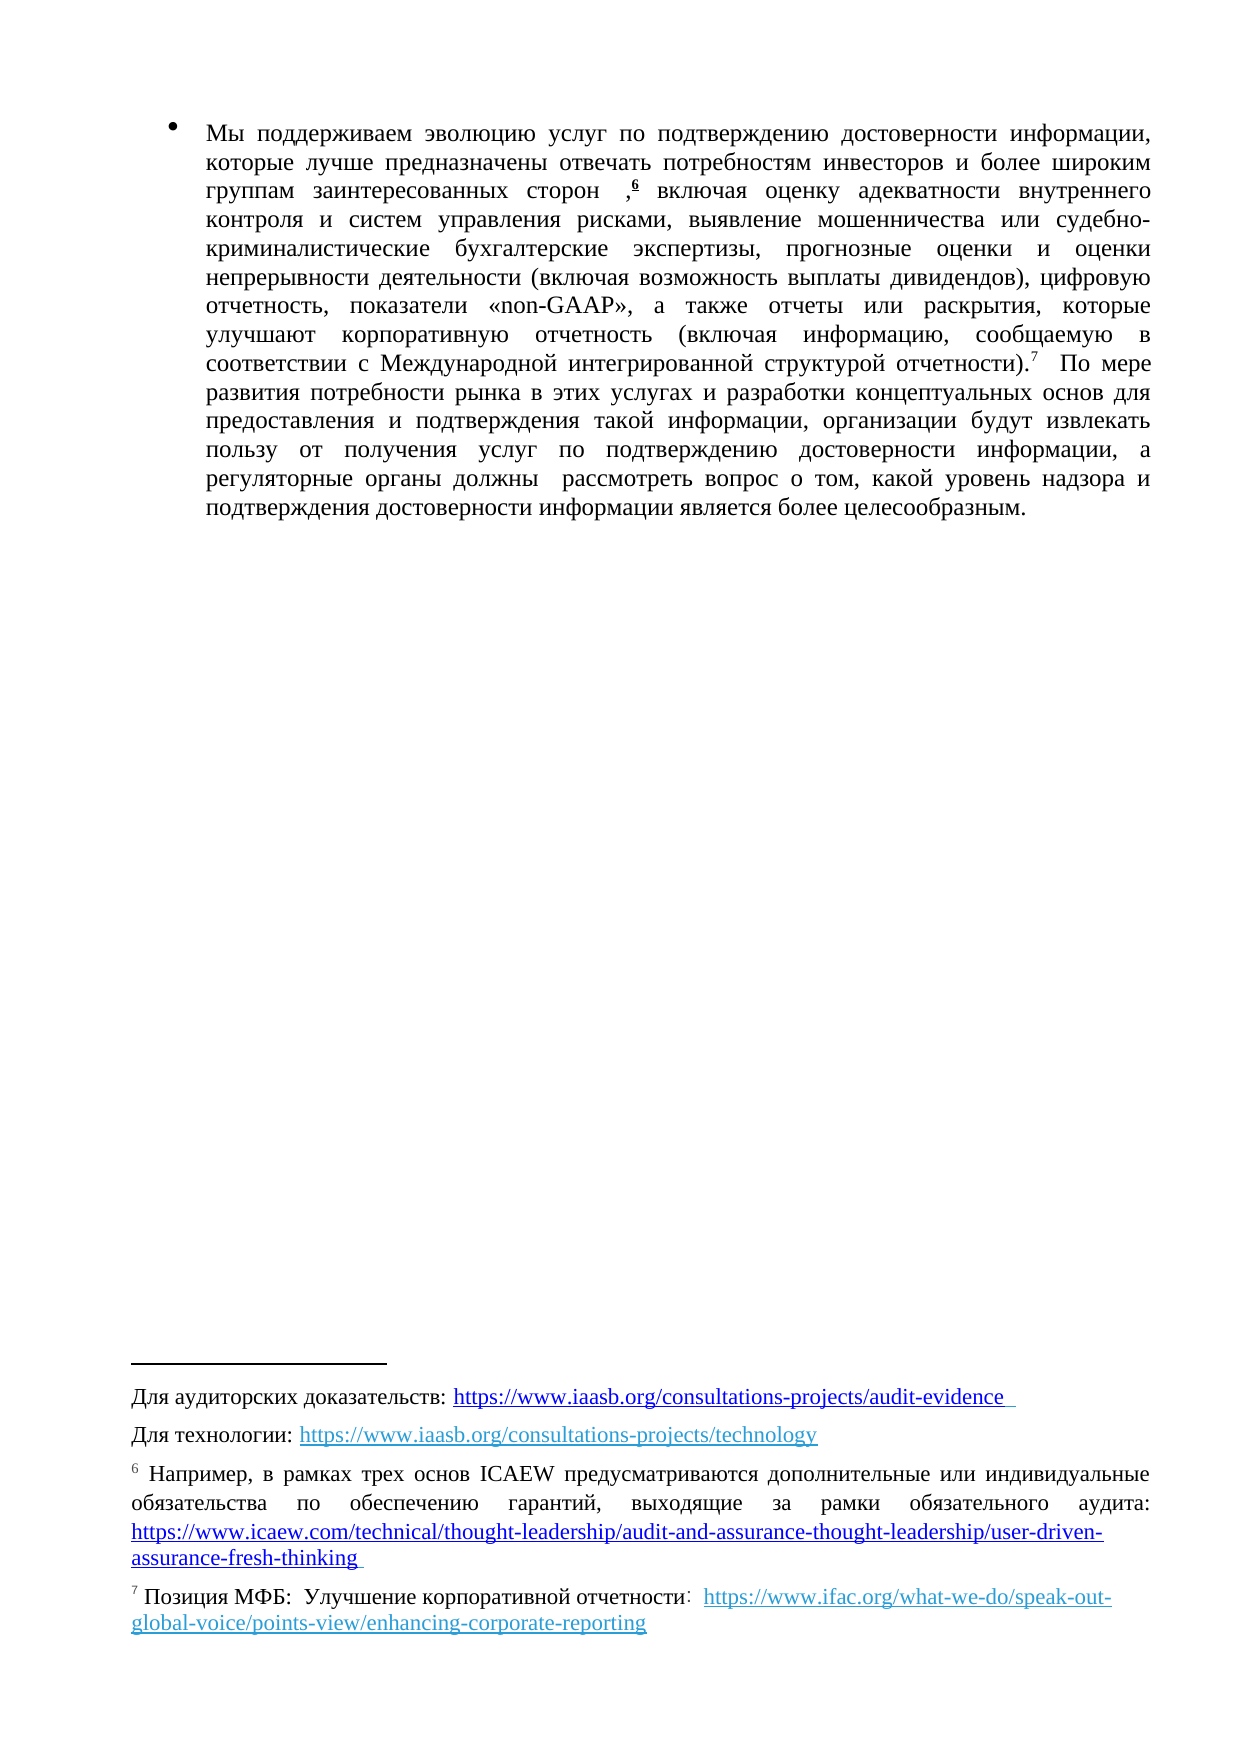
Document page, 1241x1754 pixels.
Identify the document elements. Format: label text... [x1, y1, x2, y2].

text Мы поддерживаем эволюцию услуг по подтверждению достоверности информации, которые лучше предназначены отвечать потребностям инвесторов и более широким группам заинтересованных сторон ,6 включая оценку адекватности внутреннего контроля и систем управления рисками, выявление мошенничества или судебно-криминалистические бухгалтерские экспертизы, прогнозные оценки и оценки непрерывности деятельности (включая возможность выплаты дивидендов), цифровую отчетность, показатели «non-GAAP», а также отчеты или раскрытия, которые улучшают корпоративную отчетность (включая информацию, сообщаемую в соответствии с Международной интегрированной структурой отчетности). По мере развития потребности рынка в этих услугах и разработки концептуальных основ для предоставления и подтверждения такой информации, организации будут извлекать пользу от получения услуг по подтверждению достоверности информации, а регуляторные органы должны рассмотреть вопрос о том, какой уровень надзора и подтверждения достоверности информации является более целесообразным. [168, 118, 1152, 521]
